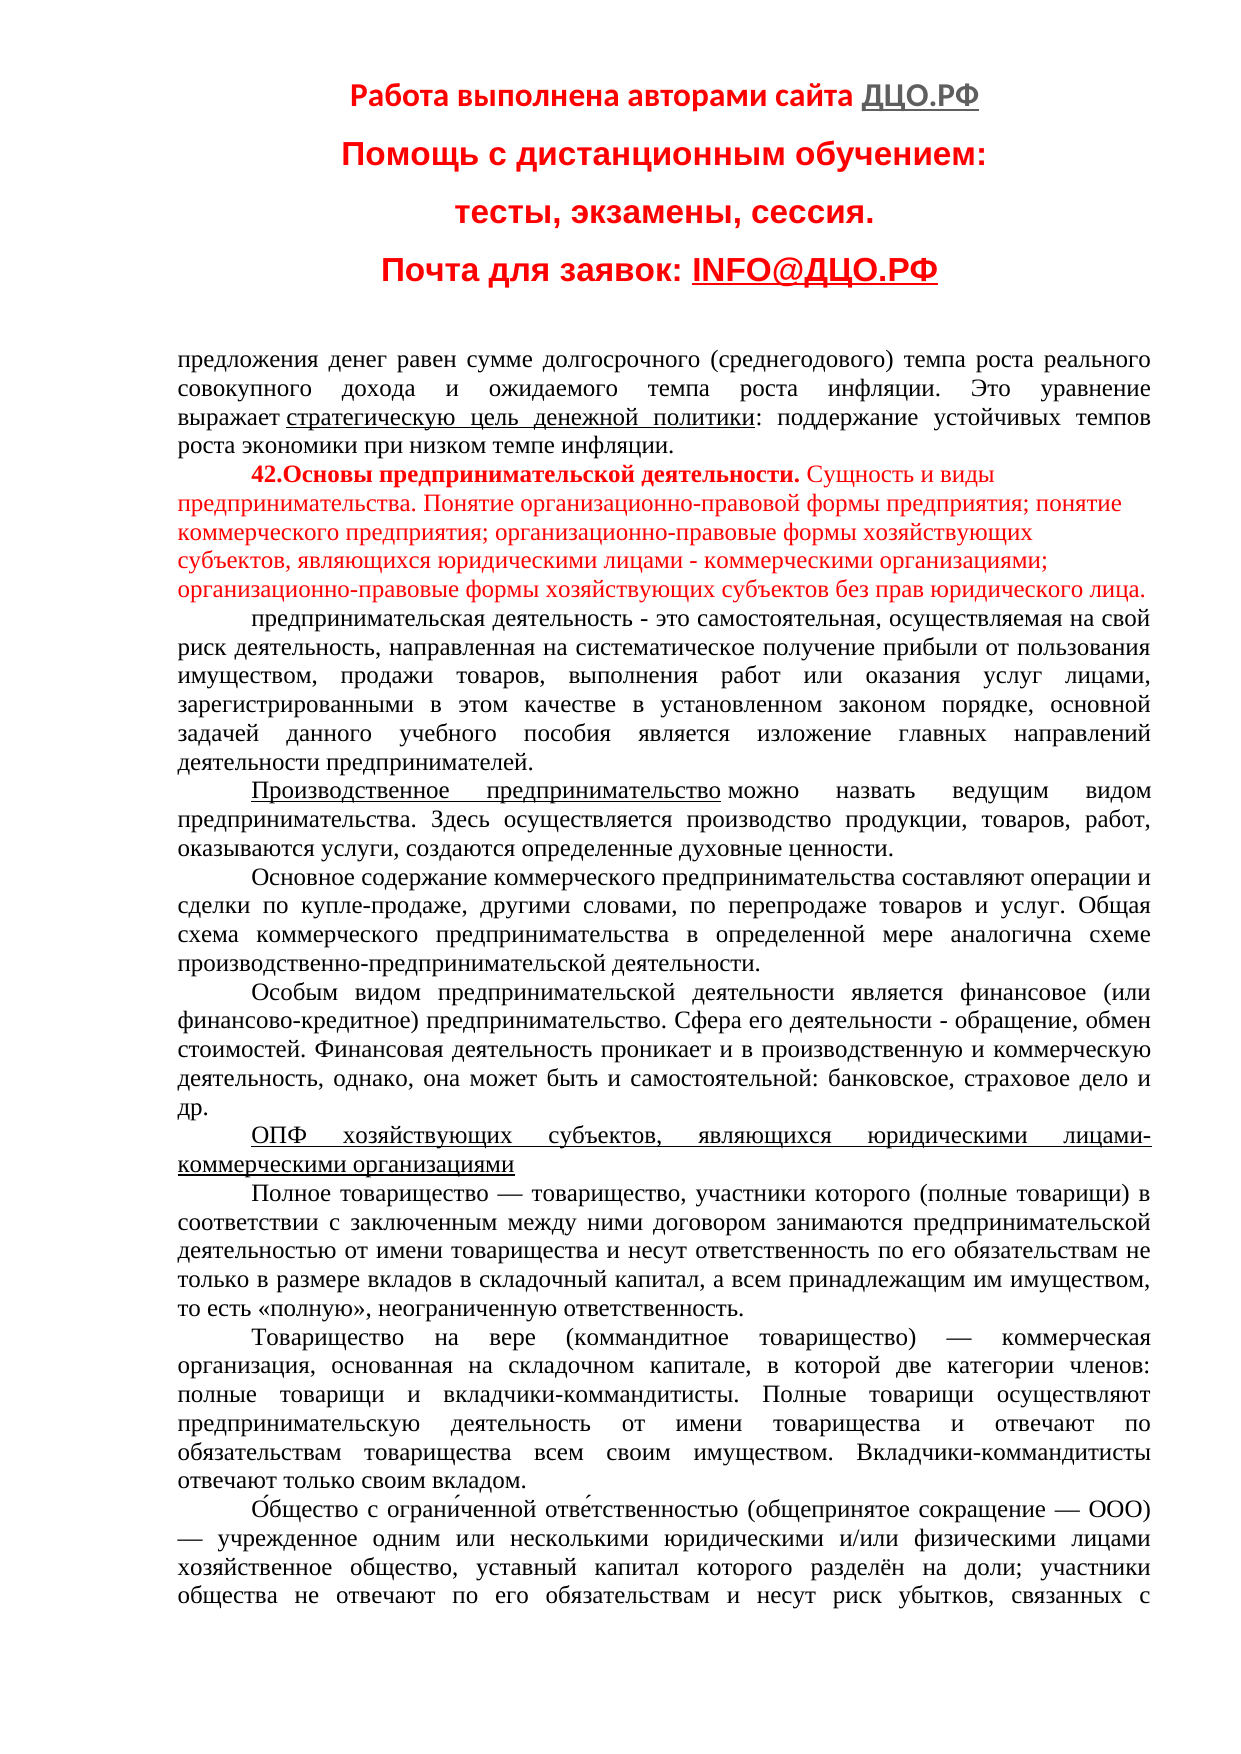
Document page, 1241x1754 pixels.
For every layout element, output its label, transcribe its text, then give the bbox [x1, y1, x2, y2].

text Полное товарищество — товарищество, участники которого (полные товарищи) в соответствии с заключенным между ними договором занимаются предпринимательской деятельностью от имени товарищества и несут ответственность по его обязательствам не только в размере вкладов в складочный капитал, а всем принадлежащим им имуществом, то есть «полную», неограниченную ответственность. [177, 1178, 1152, 1322]
text Особым видом предпринимательской деятельности является финансовое (или финансово-кредитное) предпринимательство. Сфера его деятельности - обращение, обмен стоимостей. Финансовая деятельность проникает и в производственную и коммерческую деятельность, однако, она может быть и самостоятельной: банковское, страховое дело и др. [177, 977, 1152, 1121]
text Основное содержание коммерческого предпринимательства составляют операции и сделки по купле-продаже, другими словами, по перепродаже товаров и услуг. Общая схема коммерческого предпринимательства в определенной мере аналогична схеме производственно-предпринимательской деятельности. [177, 862, 1152, 977]
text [177, 1494, 1152, 1609]
text 42.Основы предпринимательской деятельности. Сущность и виды предпринимательства. Понятие организационно-правовой формы предприятия; понятие коммерческого предприятия; организационно-правовые формы хозяйствующих субъектов, являющихся юридическими лицами - коммерческими организациями; организационно-правовые формы хозяйствующих субъектов без прав юридического лица. [177, 459, 1152, 603]
text Производственное предпринимательство можно назвать ведущим видом предпринимательства. Здесь осуществляется производство продукции, товаров, работ, оказываются услуги, создаются определенные духовные ценности. [177, 776, 1152, 862]
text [177, 344, 1152, 459]
text предпринимательская деятельность - это самостоятельная, осуществляемая на свой риск деятельность, направленная на систематическое получение прибыли от пользования имуществом, продажи товаров, выполнения работ или оказания услуг лицами, зарегистрированными в этом качестве в установленном законом порядке, основной задачей данного учебного пособия является изложение главных направлений деятельности предпринимателей. [177, 603, 1152, 776]
text ОПФ хозяйствующих субъектов, являющихся юридическими лицами-коммерческими организациями [177, 1121, 1152, 1178]
text Товарищество на вере (коммандитное товарищество) — коммерческая организация, основанная на складочном капитале, в которой две категории членов: полные товарищи и вкладчики-коммандитисты. Полные товарищи осуществляют предпринимательскую деятельность от имени товарищества и отвечают по обязательствам товарищества всем своим имуществом. Вкладчики-коммандитисты отвечают только своим вкладом. [177, 1322, 1152, 1494]
